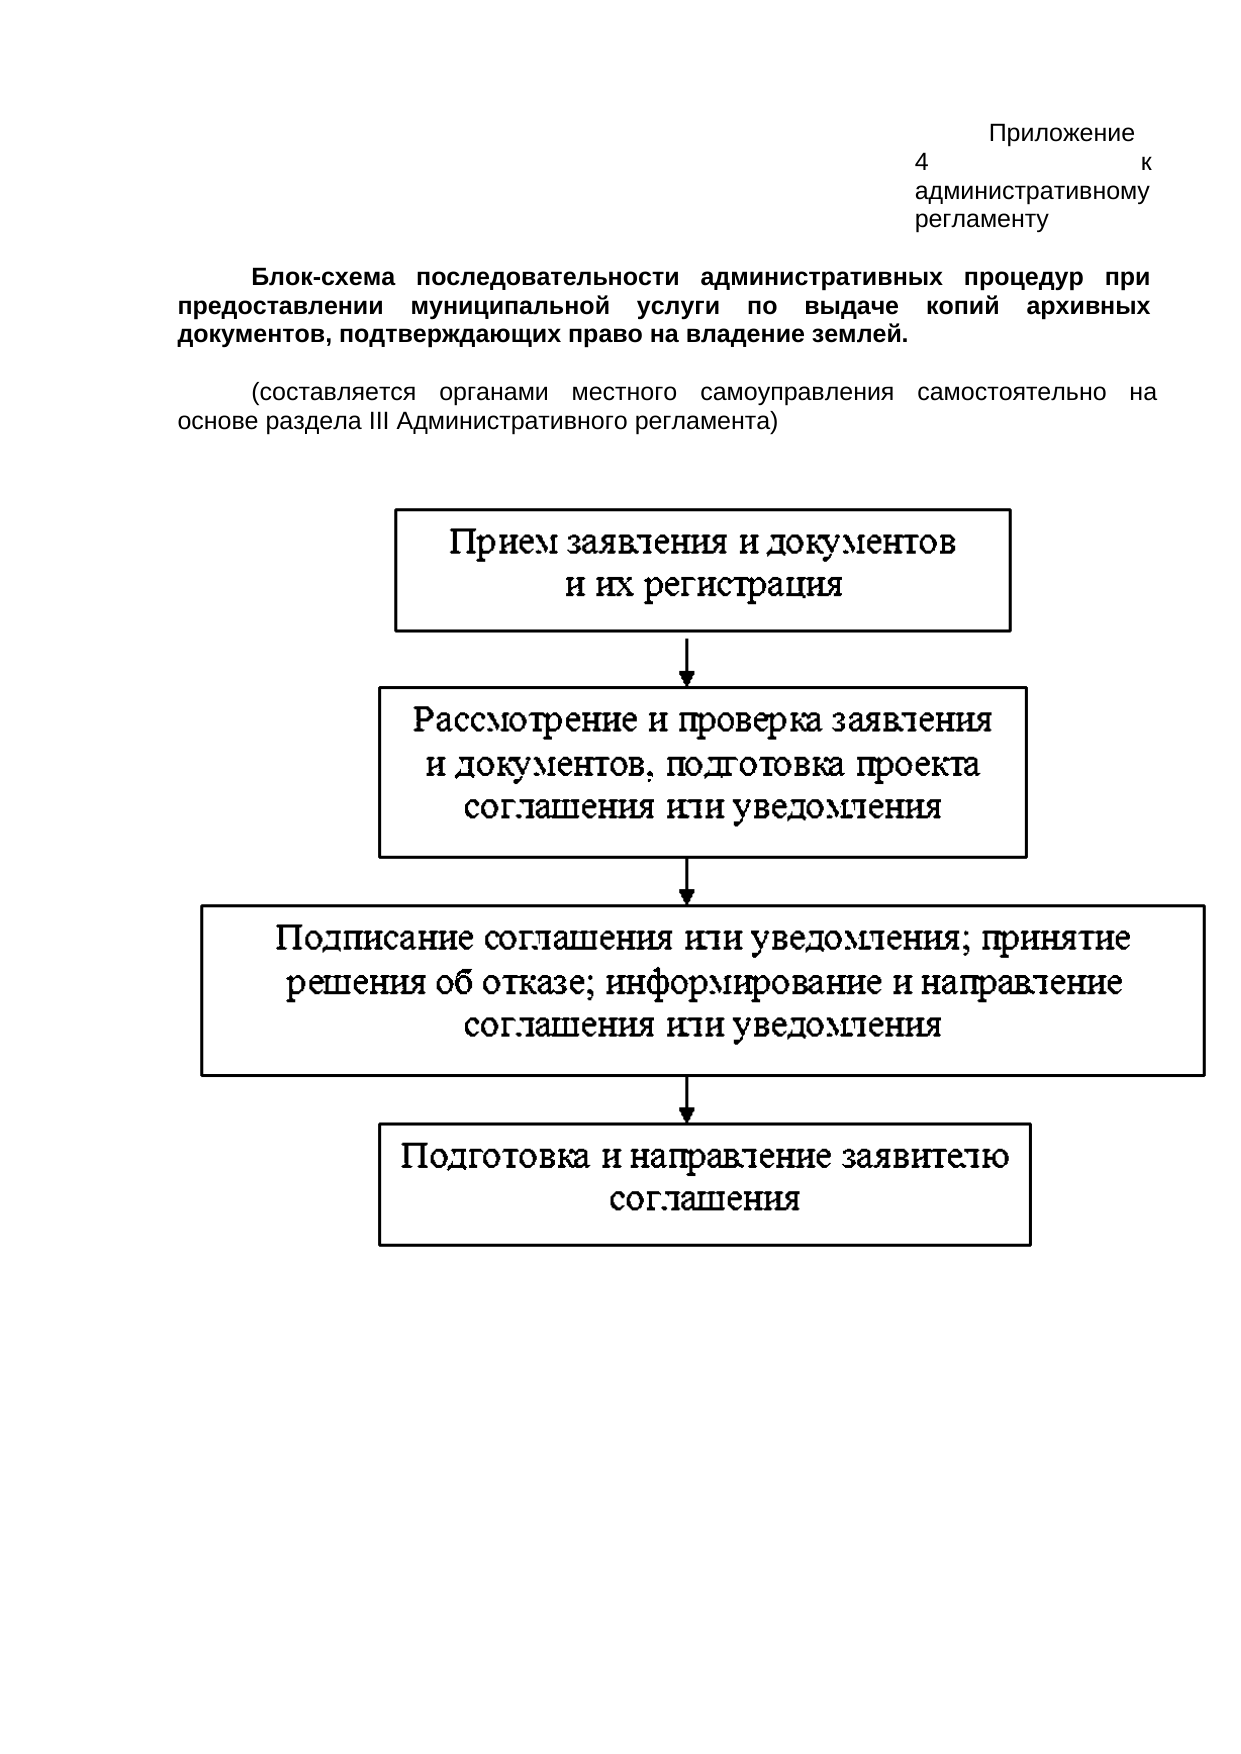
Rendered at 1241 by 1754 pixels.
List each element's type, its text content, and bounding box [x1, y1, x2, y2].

picture [177, 484, 1226, 1269]
text Блок-схема последовательности административных процедур при предоставлении муниципальной услуги по выдаче копий архивных документов, подтверждающих право на владение землей. [177, 262, 1152, 348]
text (составляется органами местного самоуправления самостоятельно на основе раздела III Административного регламента) [177, 377, 1158, 434]
text Приложение 4 к административному регламенту [914, 118, 1152, 233]
